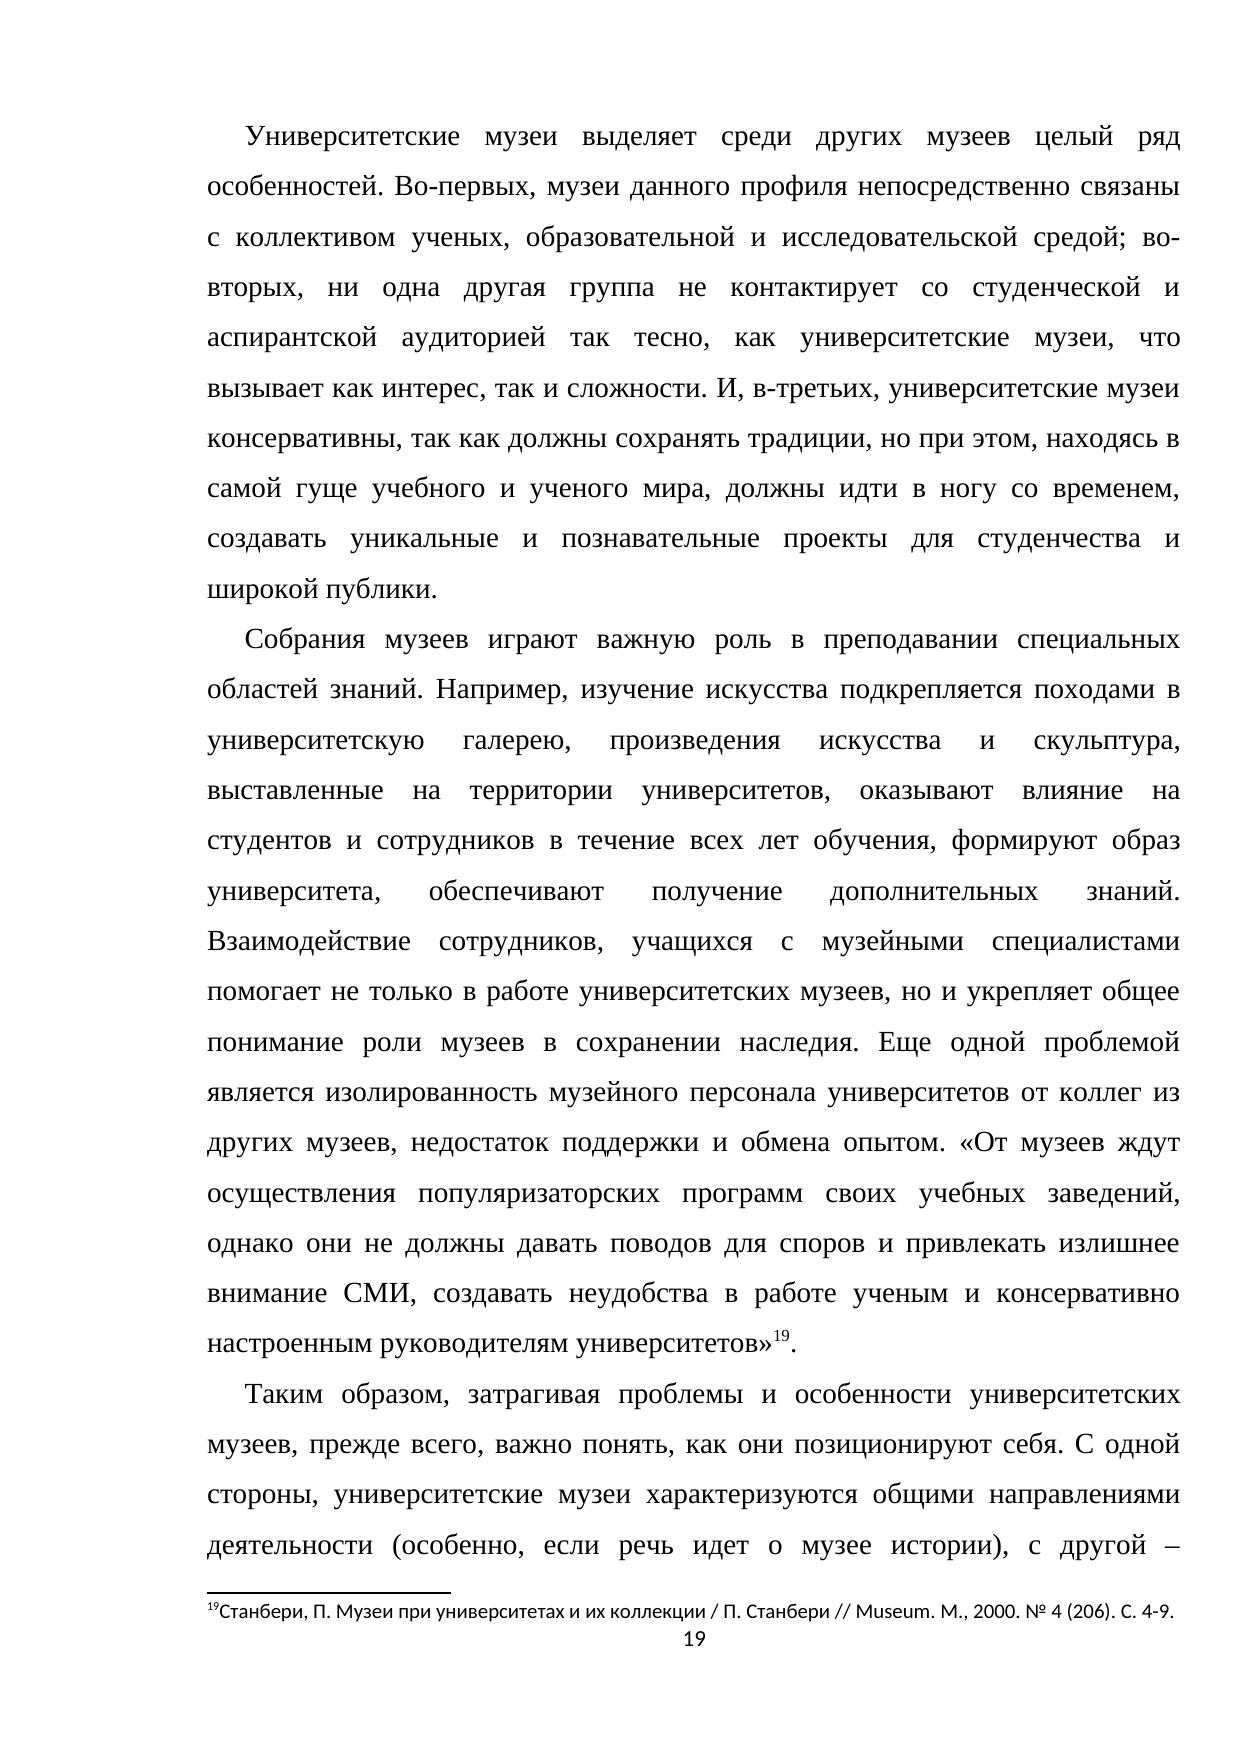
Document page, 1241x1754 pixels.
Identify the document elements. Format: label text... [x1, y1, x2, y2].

text Университетские музеи выделяет среди других музеев целый ряд особенностей. Во-первых, музеи данного профиля непосредственно связаны с коллективом ученых, образовательной и исследовательской средой; во-вторых, ни одна другая группа не контактирует со студенческой и аспирантской аудиторией так тесно, как университетские музеи, что вызывает как интерес, так и сложности. И, в-третьих, университетские музеи консервативны, так как должны сохранять традиции, но при этом, находясь в самой гуще учебного и ученого мира, должны идти в ногу со временем, создавать уникальные и познавательные проекты для студенчества и широкой публики. [207, 118, 1181, 604]
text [207, 1376, 1181, 1560]
text Собрания музеев играют важную роль в преподавании специальных областей знаний. Например, изучение искусства подкрепляется походами в университетскую галерею, произведения искусства и скульптура, выставленные на территории университетов, оказывают влияние на студентов и сотрудников в течение всех лет обучения, формируют образ университета, обеспечивают получение дополнительных знаний. Взаимодействие сотрудников, учащихся с музейными специалистами помогает не только в работе университетских музеев, но и укрепляет общее понимание роли музеев в сохранении наследия. Еще одной проблемой является изолированность музейного персонала университетов от коллег из других музеев, недостаток поддержки и обмена опытом. «От музеев ждут осуществления популяризаторских программ своих учебных заведений, однако они не должны давать поводов для споров и привлекать излишнее внимание СМИ, создавать неудобства в работе ученым и консервативно настроенным руководителям университетов». [207, 621, 1181, 1359]
